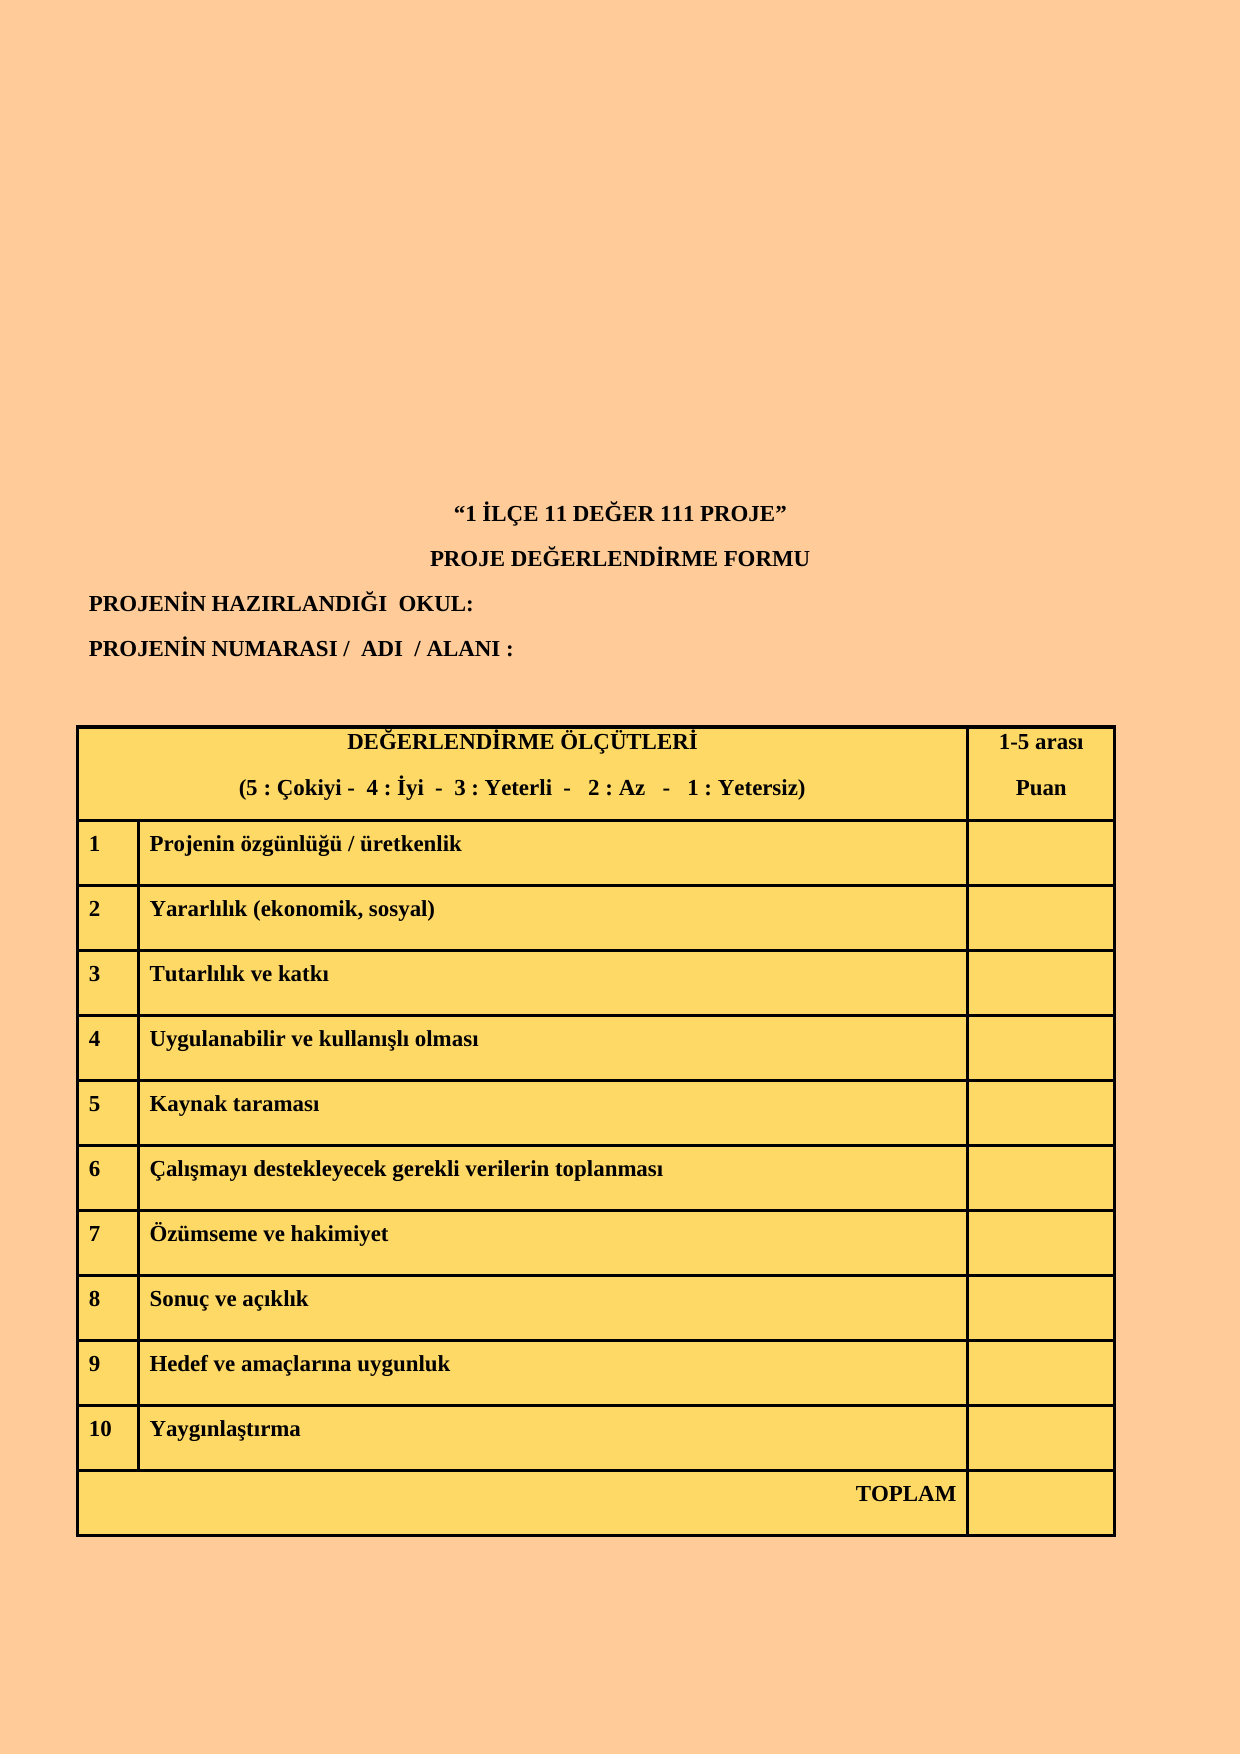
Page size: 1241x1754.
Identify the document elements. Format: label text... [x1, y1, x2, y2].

text PROJENİN HAZIRLANDIĞI OKUL: [89, 590, 1152, 616]
table_cell 5 [79, 1082, 137, 1144]
table_cell Hedef ve amaçlarına uygunluk [140, 1342, 966, 1404]
table_cell 2 [79, 887, 137, 949]
table_cell [969, 1212, 1113, 1274]
table_cell 1 [79, 822, 137, 884]
text PROJE DEĞERLENDİRME FORMU [89, 545, 1152, 571]
table_cell 9 [79, 1342, 137, 1404]
table_cell TOPLAM [79, 1472, 966, 1534]
table_cell [969, 952, 1113, 1014]
table_cell Tutarlılık ve katkı [140, 952, 966, 1014]
table_cell Kaynak taraması [140, 1082, 966, 1144]
table_cell [969, 822, 1113, 884]
table_cell 6 [79, 1147, 137, 1209]
table_header 1-5 arası Puan [969, 729, 1113, 819]
table_cell [969, 1407, 1113, 1469]
table_cell 7 [79, 1212, 137, 1274]
table_cell 10 [79, 1407, 137, 1469]
table_cell [969, 1017, 1113, 1079]
table_cell Yararlılık (ekonomik, sosyal) [140, 887, 966, 949]
table_cell [969, 1277, 1113, 1339]
table_cell Uygulanabilir ve kullanışlı olması [140, 1017, 966, 1079]
table_cell Çalışmayı destekleyecek gerekli verilerin toplanması [140, 1147, 966, 1209]
text “1 İLÇE 11 DEĞER 111 PROJE” [89, 500, 1152, 526]
table_cell [969, 1147, 1113, 1209]
table_cell Projenin özgünlüğü / üretkenlik [140, 822, 966, 884]
table_header DEĞERLENDİRME ÖLÇÜTLERİ (5 : Çokiyi - 4 : İyi - 3 : Yeterli - 2 : Az - 1 : Yetersiz) [79, 729, 966, 819]
table_cell [969, 887, 1113, 949]
table_cell Yaygınlaştırma [140, 1407, 966, 1469]
table_cell [969, 1082, 1113, 1144]
text PROJENİN NUMARASI / ADI / ALANI : [89, 635, 1152, 661]
table_cell Özümseme ve hakimiyet [140, 1212, 966, 1274]
table_cell 3 [79, 952, 137, 1014]
table_cell Sonuç ve açıklık [140, 1277, 966, 1339]
table_cell [969, 1472, 1113, 1534]
table_cell [969, 1342, 1113, 1404]
table_cell 4 [79, 1017, 137, 1079]
table_cell 8 [79, 1277, 137, 1339]
